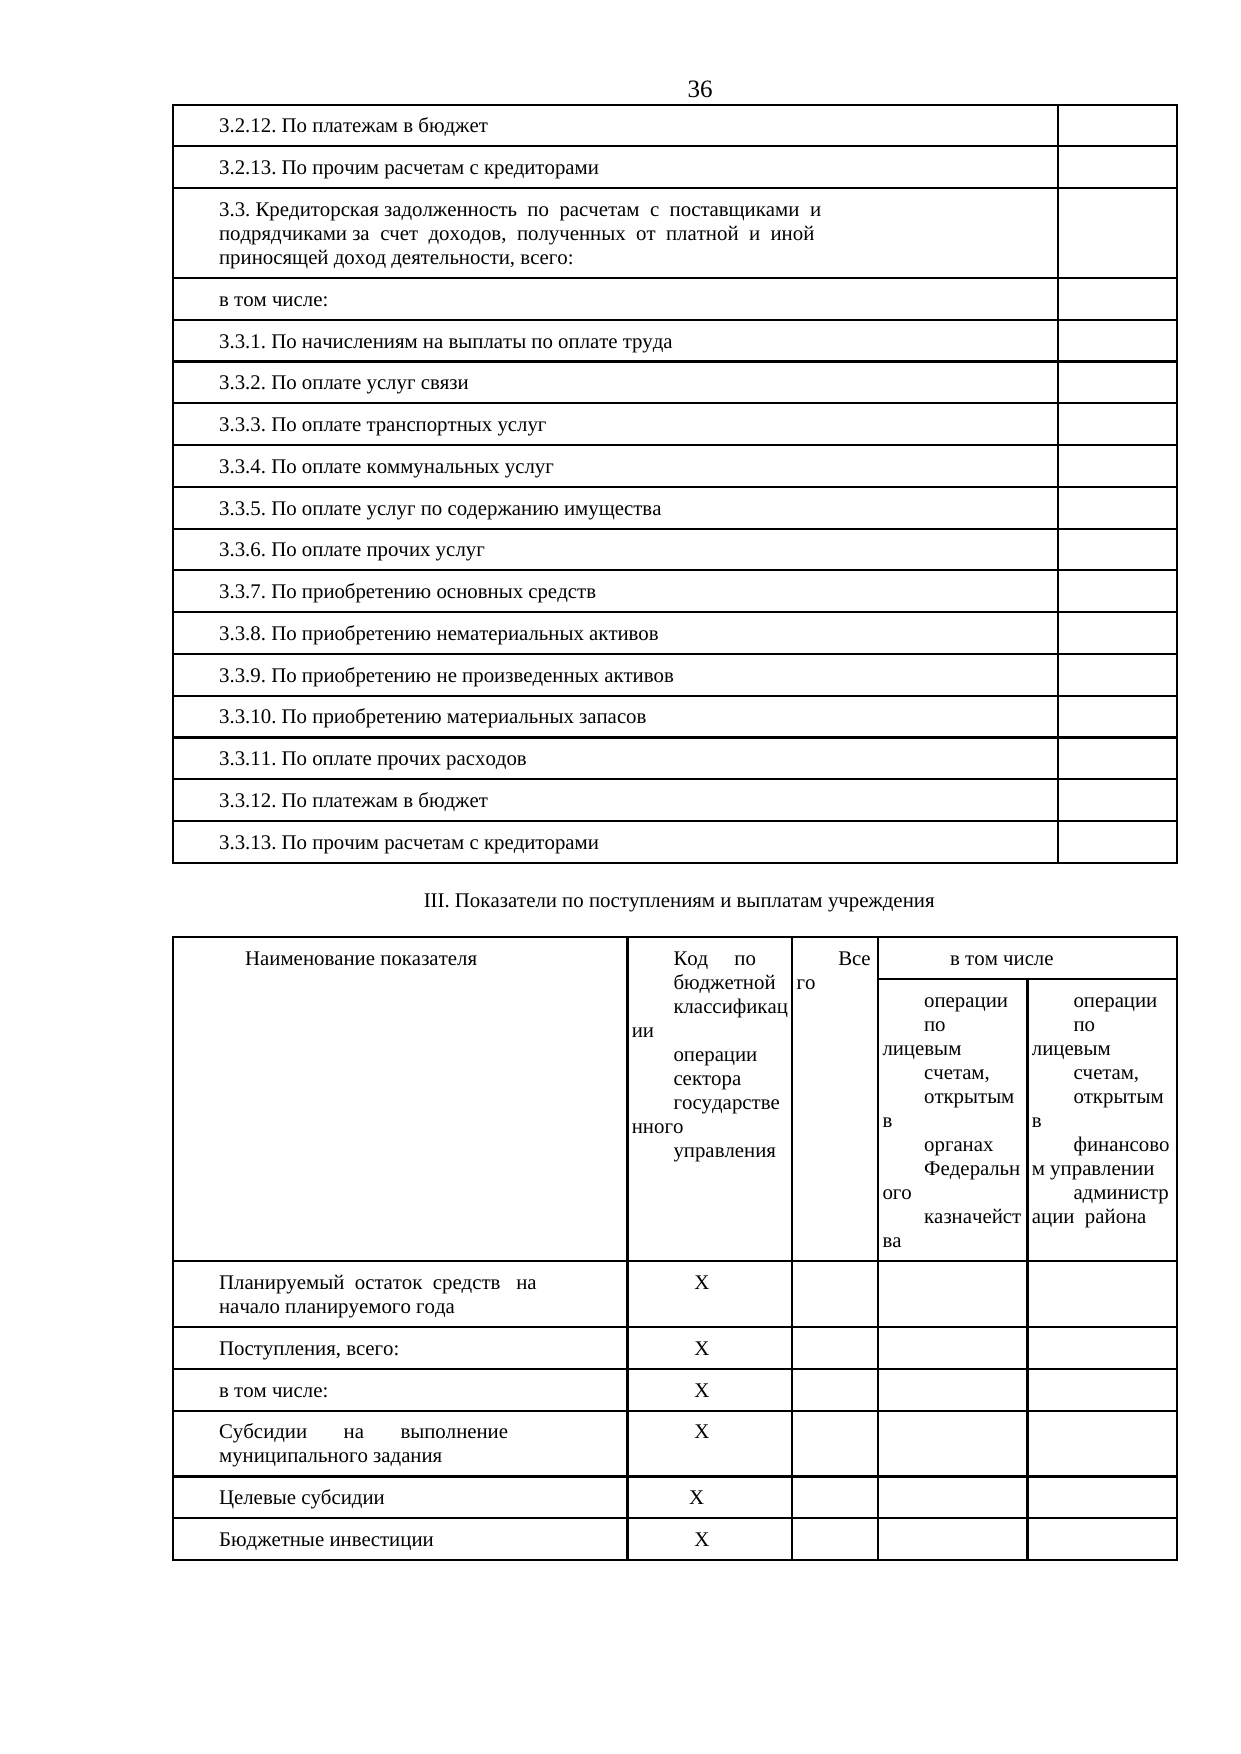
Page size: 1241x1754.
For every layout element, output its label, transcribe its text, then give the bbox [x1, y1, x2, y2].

table_cell Планируемый остаток средств на начало планируемого года [174, 1262, 626, 1326]
table_cell [1059, 697, 1176, 736]
table_cell 3.3. Кредиторская задолженность по расчетам с поставщиками и подрядчиками за счет доходов, полученных от платной и иной приносящей доход деятельности, всего: [174, 189, 1057, 277]
table_cell [1029, 1262, 1176, 1326]
table_cell X [629, 1519, 791, 1559]
table_cell [1059, 106, 1176, 145]
table_cell [1059, 488, 1176, 527]
table_cell 3.3.9. По приобретению не произведенных активов [174, 655, 1057, 694]
table_header Наименование показателя [174, 938, 626, 1260]
table_cell [879, 1412, 1026, 1475]
table_cell операции по лицевым счетам, открытым в органах Федерального казначейства [879, 980, 1026, 1260]
table_cell 3.3.10. По приобретению материальных запасов [174, 697, 1057, 736]
table_cell Целевые субсидии [174, 1478, 626, 1517]
table_cell [1059, 321, 1176, 360]
table_cell [1059, 655, 1176, 694]
table_cell [1059, 279, 1176, 319]
table_cell [793, 1519, 877, 1559]
table_cell [1029, 1412, 1176, 1475]
table_cell X [629, 1262, 791, 1326]
table_header Всего [793, 938, 877, 1260]
table_cell [1059, 189, 1176, 277]
table_cell 3.3.12. По платежам в бюджет [174, 780, 1057, 820]
table_cell [1059, 446, 1176, 486]
table_cell [1029, 1478, 1176, 1517]
table_cell 3.3.4. По оплате коммунальных услуг [174, 446, 1057, 486]
table_cell [793, 1478, 877, 1517]
table_cell [1029, 1328, 1176, 1368]
table_header Код по бюджетной классификации операции сектора государственного управления [629, 938, 791, 1260]
table_cell [879, 1262, 1026, 1326]
table_cell [793, 1262, 877, 1326]
table_cell [793, 1328, 877, 1368]
table_cell [1059, 780, 1176, 820]
table_cell Субсидии на выполнение муниципального задания [174, 1412, 626, 1475]
text III. Показатели по поступлениям и выплатам учреждения [177, 888, 1181, 912]
table_cell [1059, 530, 1176, 569]
table_cell Бюджетные инвестиции [174, 1519, 626, 1559]
table_cell [1059, 147, 1176, 187]
table_cell 3.3.1. По начислениям на выплаты по оплате труда [174, 321, 1057, 360]
table_cell 3.2.13. По прочим расчетам с кредиторами [174, 147, 1057, 187]
table_cell [1059, 363, 1176, 402]
table_cell 3.3.13. По прочим расчетам с кредиторами [174, 822, 1057, 862]
table_cell [793, 1370, 877, 1409]
table_cell [879, 1328, 1026, 1368]
table_cell [1059, 613, 1176, 653]
table_cell [1059, 404, 1176, 444]
table_cell 3.3.7. По приобретению основных средств [174, 571, 1057, 611]
table_cell 3.3.6. По оплате прочих услуг [174, 530, 1057, 569]
table_cell X [629, 1478, 791, 1517]
table_cell операции по лицевым счетам, открытым в финансовом управлении администрации района [1029, 980, 1176, 1260]
table_cell 3.3.3. По оплате транспортных услуг [174, 404, 1057, 444]
table_cell [879, 1519, 1026, 1559]
table_cell X [629, 1412, 791, 1475]
table_cell [879, 1370, 1026, 1409]
table_cell [879, 1478, 1026, 1517]
table_cell [1059, 822, 1176, 862]
table_cell [1059, 739, 1176, 778]
table_cell [1059, 571, 1176, 611]
table_cell [793, 1412, 877, 1475]
table_cell Поступления, всего: [174, 1328, 626, 1368]
table_cell [1029, 1370, 1176, 1409]
table_cell в том числе: [174, 279, 1057, 319]
table_cell 3.2.12. По платежам в бюджет [174, 106, 1057, 145]
table_cell 3.3.11. По оплате прочих расходов [174, 739, 1057, 778]
table_cell 3.3.2. По оплате услуг связи [174, 363, 1057, 402]
table_header в том числе [879, 938, 1176, 978]
table_cell 3.3.5. По оплате услуг по содержанию имущества [174, 488, 1057, 527]
table_cell в том числе: [174, 1370, 626, 1409]
table_cell X [629, 1328, 791, 1368]
table_cell 3.3.8. По приобретению нематериальных активов [174, 613, 1057, 653]
table_cell X [629, 1370, 791, 1409]
table_cell [1029, 1519, 1176, 1559]
